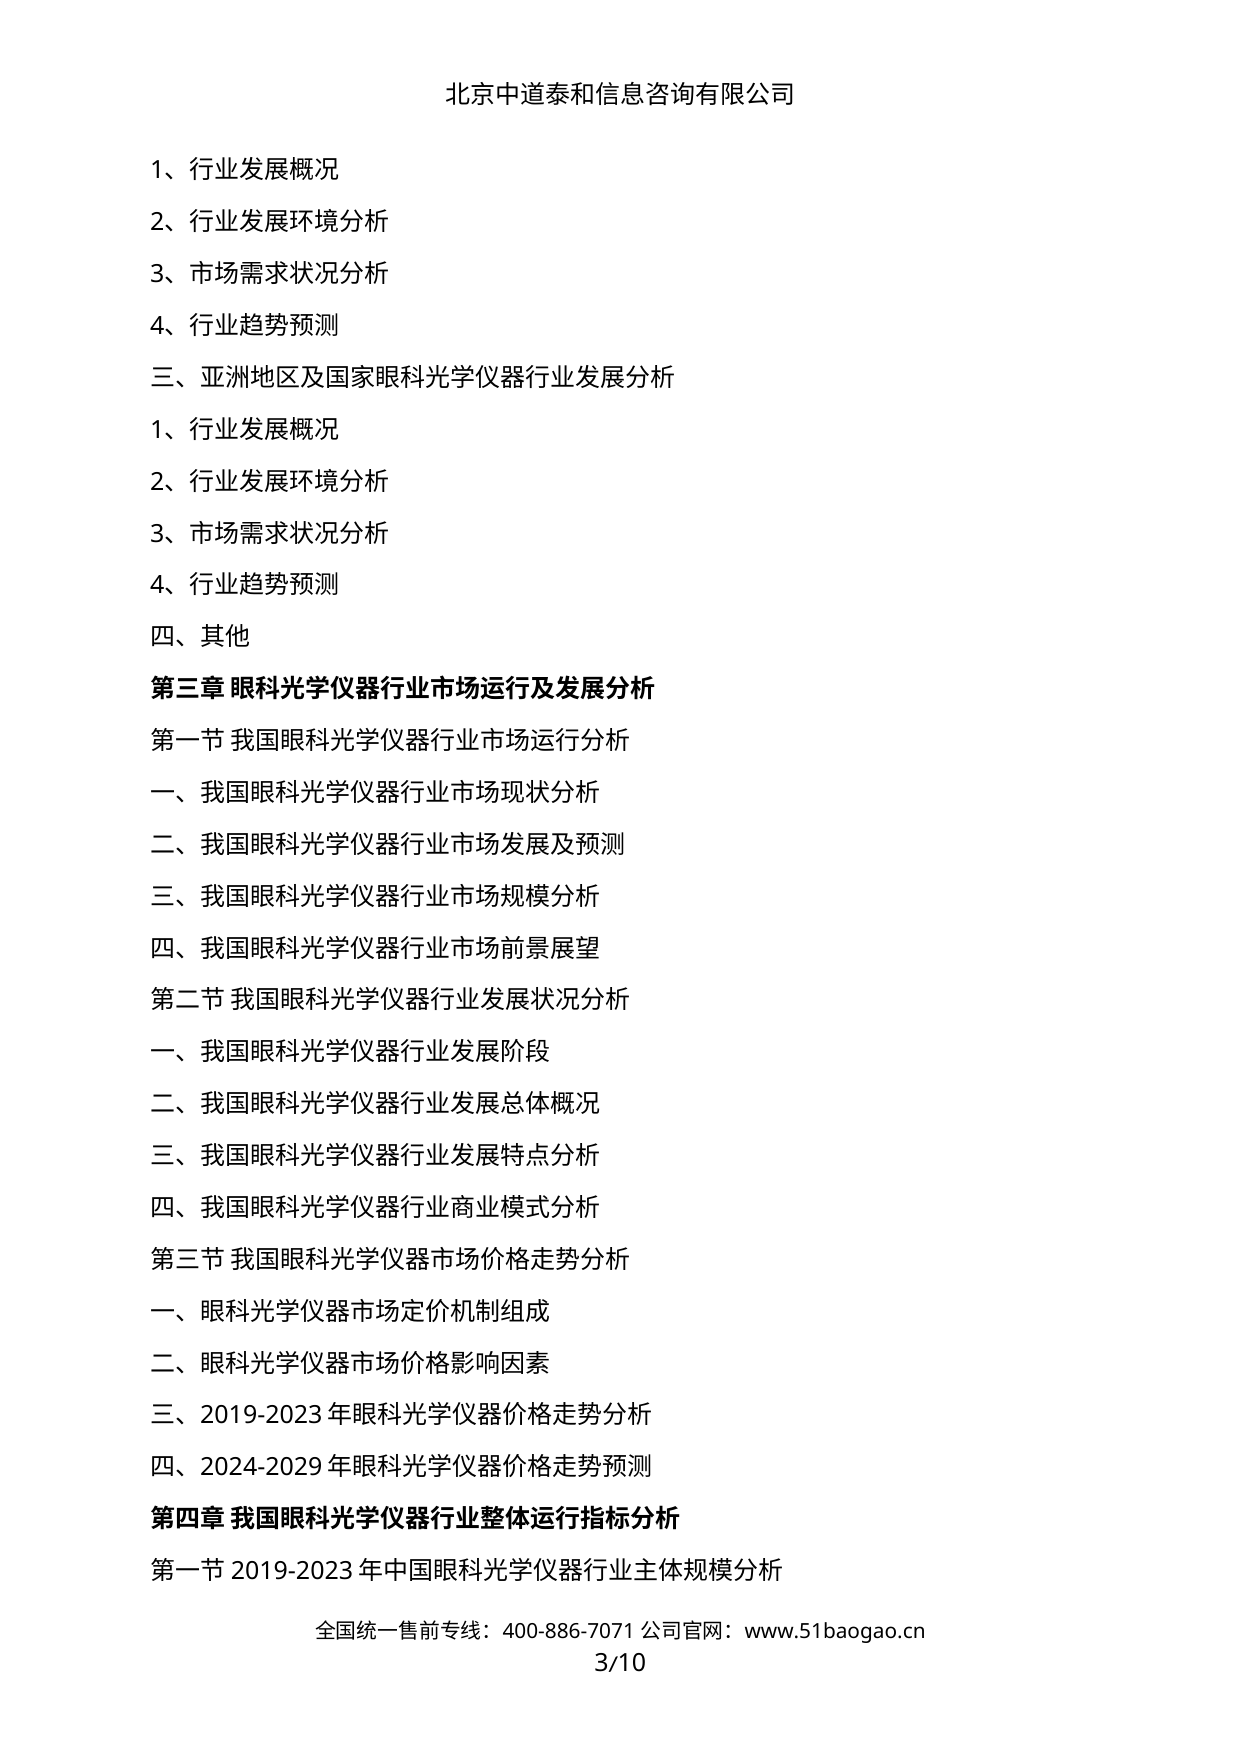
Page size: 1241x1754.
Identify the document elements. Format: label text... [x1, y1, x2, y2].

text 4、行业趋势预测 [150, 565, 1090, 601]
text 一、眼科光学仪器市场定价机制组成 [150, 1291, 1090, 1327]
text 3、市场需求状况分析 [150, 513, 1090, 549]
text 1、行业发展概况 [150, 150, 1090, 186]
text 2、行业发展环境分析 [150, 461, 1090, 497]
text 四、我国眼科光学仪器行业商业模式分析 [150, 1187, 1090, 1224]
text 1、行业发展概况 [150, 409, 1090, 446]
text 二、我国眼科光学仪器行业发展总体概况 [150, 1084, 1090, 1120]
text 第二节 我国眼科光学仪器行业发展状况分析 [150, 980, 1090, 1016]
text 四、我国眼科光学仪器行业市场前景展望 [150, 928, 1090, 964]
text 4、行业趋势预测 [150, 306, 1090, 342]
text 第三章 眼科光学仪器行业市场运行及发展分析 [150, 669, 1090, 705]
text 2、行业发展环境分析 [150, 202, 1090, 238]
text 二、我国眼科光学仪器行业市场发展及预测 [150, 824, 1090, 861]
text 一、我国眼科光学仪器行业发展阶段 [150, 1032, 1090, 1068]
text 一、我国眼科光学仪器行业市场现状分析 [150, 772, 1090, 809]
text 三、2019-2023年眼科光学仪器价格走势分析 [150, 1395, 1090, 1431]
text 第三节 我国眼科光学仪器市场价格走势分析 [150, 1239, 1090, 1276]
text 第四章 我国眼科光学仪器行业整体运行指标分析 [150, 1499, 1090, 1535]
text 二、眼科光学仪器市场价格影响因素 [150, 1343, 1090, 1379]
text 三、我国眼科光学仪器行业市场规模分析 [150, 876, 1090, 912]
text 第一节 我国眼科光学仪器行业市场运行分析 [150, 721, 1090, 757]
text 3、市场需求状况分析 [150, 254, 1090, 290]
text 四、其他 [150, 617, 1090, 653]
text 四、2024-2029年眼科光学仪器价格走势预测 [150, 1447, 1090, 1483]
text 三、我国眼科光学仪器行业发展特点分析 [150, 1136, 1090, 1172]
text 第一节 2019-2023年中国眼科光学仪器行业主体规模分析 [150, 1551, 1090, 1587]
text 三、亚洲地区及国家眼科光学仪器行业发展分析 [150, 357, 1090, 394]
